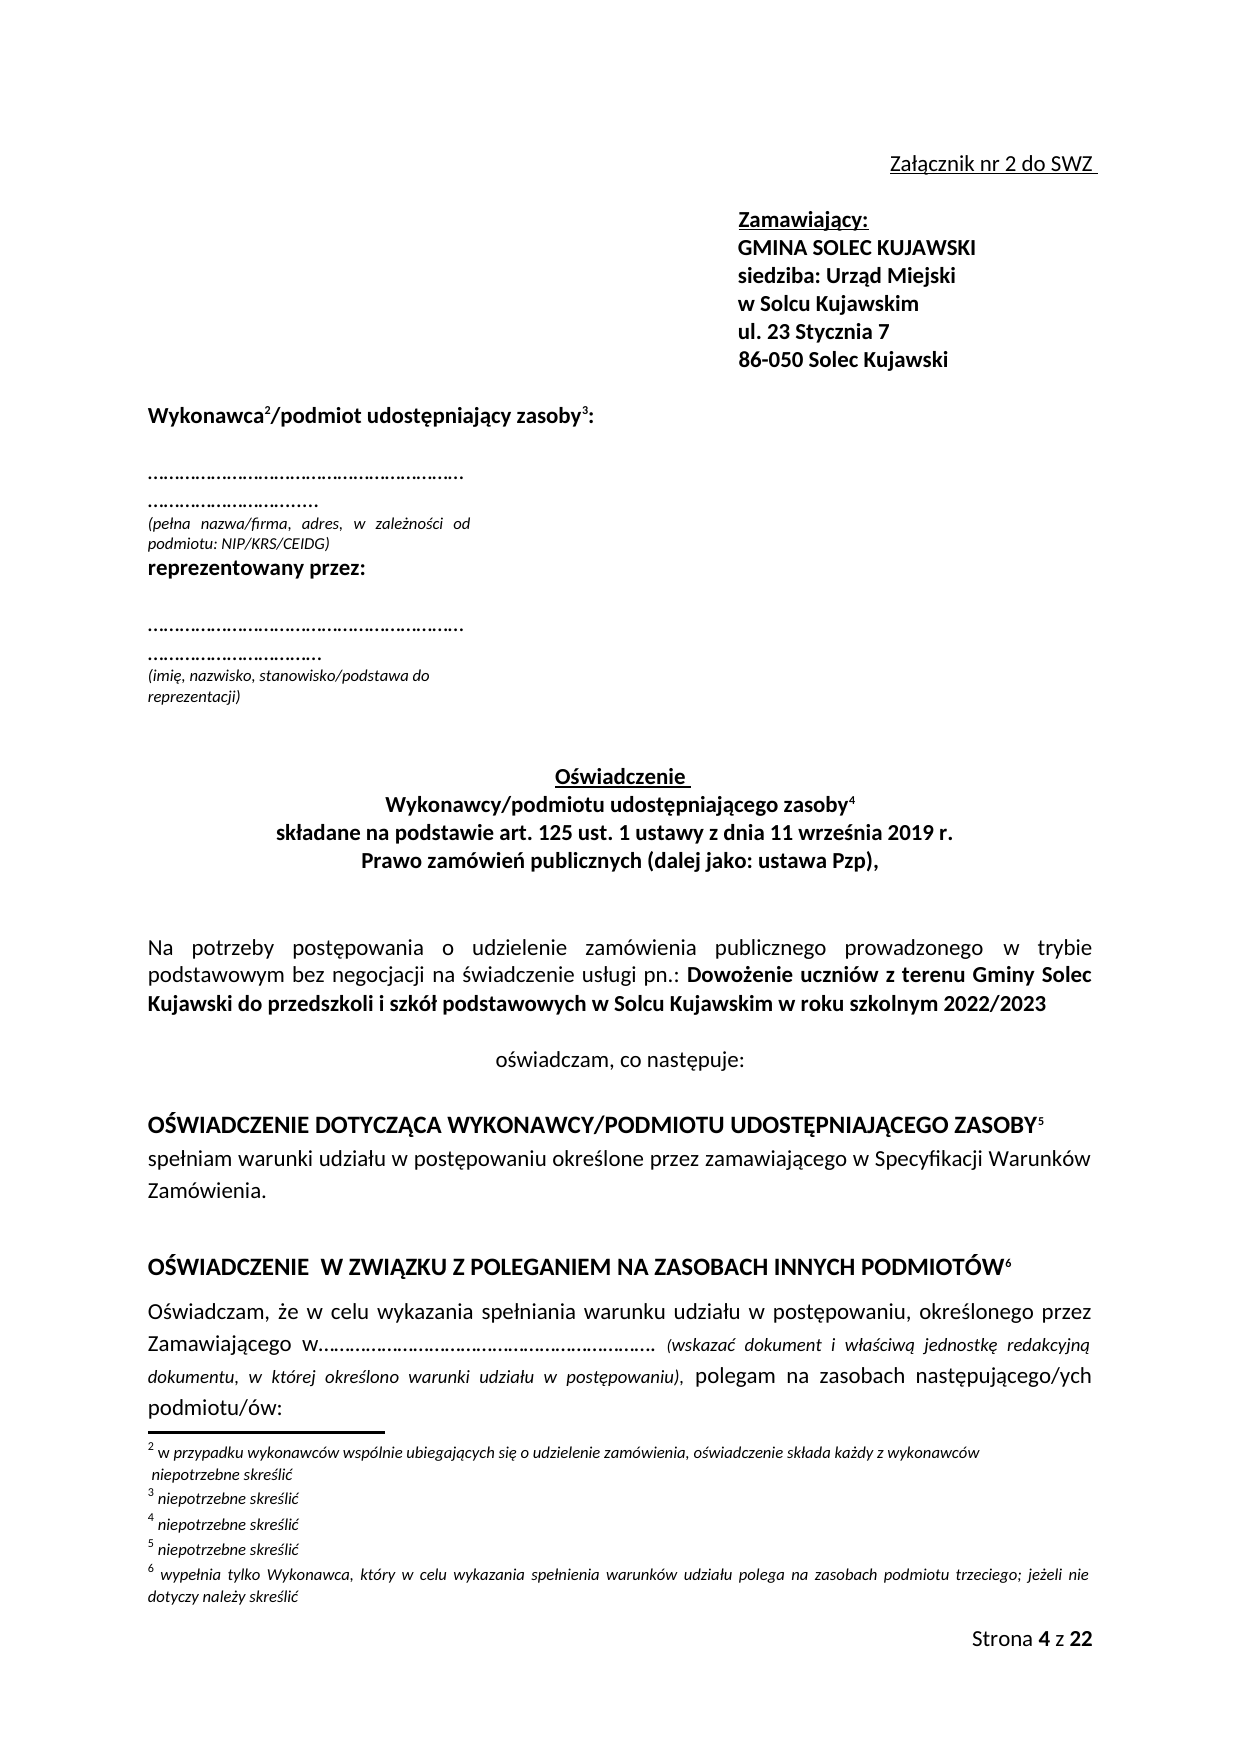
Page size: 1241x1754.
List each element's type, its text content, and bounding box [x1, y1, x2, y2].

text Na potrzeby postępowania o udzielenie zamówienia publicznego prowadzonego w trybie podstawowym bez negocjacji na świadczenie usługi pn.: Dowożenie uczniów z terenu Gminy Solec Kujawski do przedszkoli i szkół podstawowych w Solcu Kujawskim w roku szkolnym 2022/2023 [148, 933, 1092, 1017]
text w Solcu Kujawskim [738, 289, 1092, 317]
text (pełna nazwa/firma, adres, w zależności od podmiotu: NIP/KRS/CEIDG) [148, 513, 472, 553]
text ………………………………………………………………………………… [148, 609, 472, 666]
text Wykonawca/podmiot udostępniający zasoby: [148, 401, 1092, 429]
text (imię, nazwisko, stanowisko/podstawa do reprezentacji) [148, 666, 472, 706]
text Oświadczam, że w celu wykazania spełniania warunku udziału w postępowaniu, określonego przez Zamawiającego w………………………………………………………. (wskazać dokument i właściwą jednostkę redakcyjną dokumentu, w której określono warunki udziału w postępowaniu), polegam na zasobach następującego/ych podmiotu/ów: [148, 1297, 1092, 1421]
text siedziba: Urząd Miejski [738, 261, 1092, 289]
text GMINA SOLEC KUJAWSKI [738, 233, 1092, 261]
text Załącznik nr 2 do SWZ [148, 149, 1092, 177]
text Oświadczenie [148, 762, 1092, 790]
text Zamawiający: [148, 205, 1092, 233]
text ……………………………………………………………………………..... [148, 457, 472, 513]
text oświadczam, co następuje: [148, 1045, 1092, 1073]
text składane na podstawie art. 125 ust. 1 ustawy z dnia 11 września 2019 r. [148, 818, 1092, 846]
text Prawo zamówień publicznych (dalej jako: ustawa Pzp), [148, 846, 1092, 874]
text ul. 23 Stycznia 7 [738, 317, 1092, 345]
text OŚWIADCZENIE DOTYCZĄCA WYKONAWCY/PODMIOTU UDOSTĘPNIAJĄCEGO ZASOBY [148, 1109, 1092, 1139]
text reprezentowany przez: [148, 553, 1092, 582]
text 86-050 Solec Kujawski [148, 345, 1092, 373]
text spełniam warunki udziału w postępowaniu określone przez zamawiającego w Specyfikacji Warunków Zamówienia. [148, 1144, 1092, 1204]
text Wykonawcy/podmiotu udostępniającego zasoby [148, 790, 1092, 818]
text OŚWIADCZENIE W ZWIĄZKU Z POLEGANIEM NA ZASOBACH INNYCH PODMIOTÓW [148, 1251, 1092, 1282]
